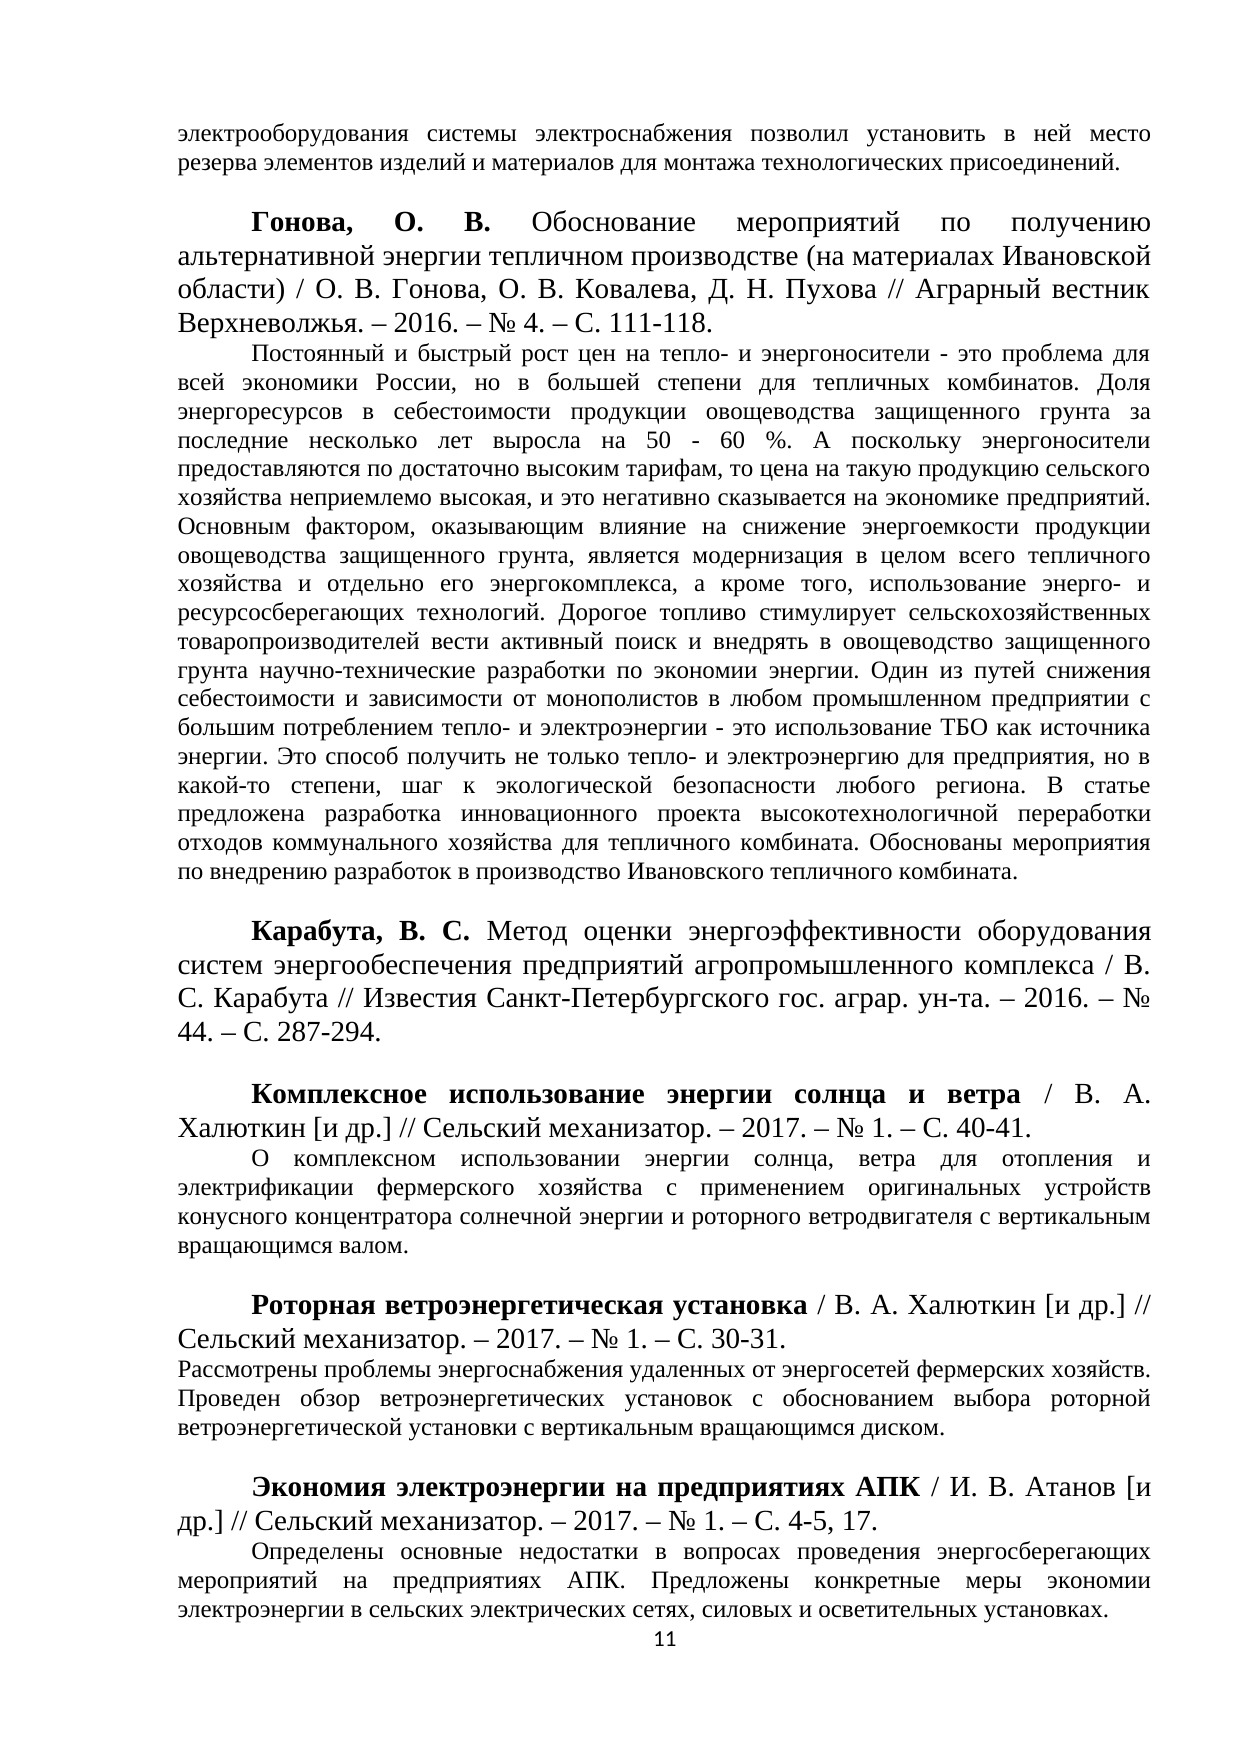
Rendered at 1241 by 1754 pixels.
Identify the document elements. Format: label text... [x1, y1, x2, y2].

text Комплексное использование энергии солнца и ветра / В. А. Халюткин [и др.] // Сельский механизатор. – 2017. – № 1. – С. 40-41. [177, 1076, 1152, 1143]
text Рассмотрены проблемы энергоснабжения удаленных от энергосетей фермерских хозяйств. Проведен обзор ветроэнергетических установок с обоснованием выбора роторной ветроэнергетической установки с вертикальным вращающимся диском. [177, 1354, 1152, 1441]
text Карабута, В. С. Метод оценки энергоэффективности оборудования систем энергообеспечения предприятий агропромышленного комплекса / В. С. Карабута // Известия Санкт-Петербургского гос. аграр. ун-та. – 2016. – № 44. – С. 287-294. [177, 913, 1152, 1048]
text Гонова, О. В. Обоснование мероприятий по получению альтернативной энергии тепличном производстве (на материалах Ивановской области) / О. В. Гонова, О. В. Ковалева, Д. Н. Пухова // Аграрный вестник Верхневолжья. – 2016. – № 4. – С. 111-118. [177, 204, 1152, 338]
text Определены основные недостатки в вопросах проведения энергосберегающих мероприятий на предприятиях АПК. Предложены конкретные меры экономии электроэнергии в сельских электрических сетях, силовых и осветительных установках. [177, 1536, 1152, 1623]
text О комплексном использовании энергии солнца, ветра для отопления и электрификации фермерского хозяйства с применением оригинальных устройств конусного концентратора солнечной энергии и роторного ветродвигателя с вертикальным вращающимся валом. [177, 1143, 1152, 1258]
text Постоянный и быстрый рост цен на тепло- и энергоносители - это проблема для всей экономики России, но в большей степени для тепличных комбинатов. Доля энергоресурсов в себестоимости продукции овощеводства защищенного грунта за последние несколько лет выросла на 50 - 60 %. А поскольку энергоносители предоставляются по достаточно высоким тарифам, то цена на такую продукцию сельского хозяйства неприемлемо высокая, и это негативно сказывается на экономике предприятий. Основным фактором, оказывающим влияние на снижение энергоемкости продукции овощеводства защищенного грунта, является модернизация в целом всего тепличного хозяйства и отдельно его энергокомплекса, а кроме того, использование энерго- и ресурсосберегающих технологий. Дорогое топливо стимулирует сельскохозяйственных товаропроизводителей вести активный поиск и внедрять в овощеводство защищенного грунта научно-технические разработки по экономии энергии. Один из путей снижения себестоимости и зависимости от монополистов в любом промышленном предприятии с большим потреблением тепло- и электроэнергии - это использование ТБО как источника энергии. Это способ получить не только тепло- и электроэнергию для предприятия, но в какой-то степени, шаг к экологической безопасности любого региона. В статье предложена разработка инновационного проекта высокотехнологичной переработки отходов коммунального хозяйства для тепличного комбината. Обоснованы мероприятия по внедрению разработок в производство Ивановского тепличного комбината. [177, 338, 1152, 885]
text Экономия электроэнергии на предприятиях АПК / И. В. Атанов [и др.] // Сельский механизатор. – 2017. – № 1. – С. 4-5, 17. [177, 1469, 1152, 1536]
text Роторная ветроэнергетическая установка / В. А. Халюткин [и др.] // Сельский механизатор. – 2017. – № 1. – С. 30-31. [177, 1287, 1152, 1354]
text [177, 118, 1152, 176]
